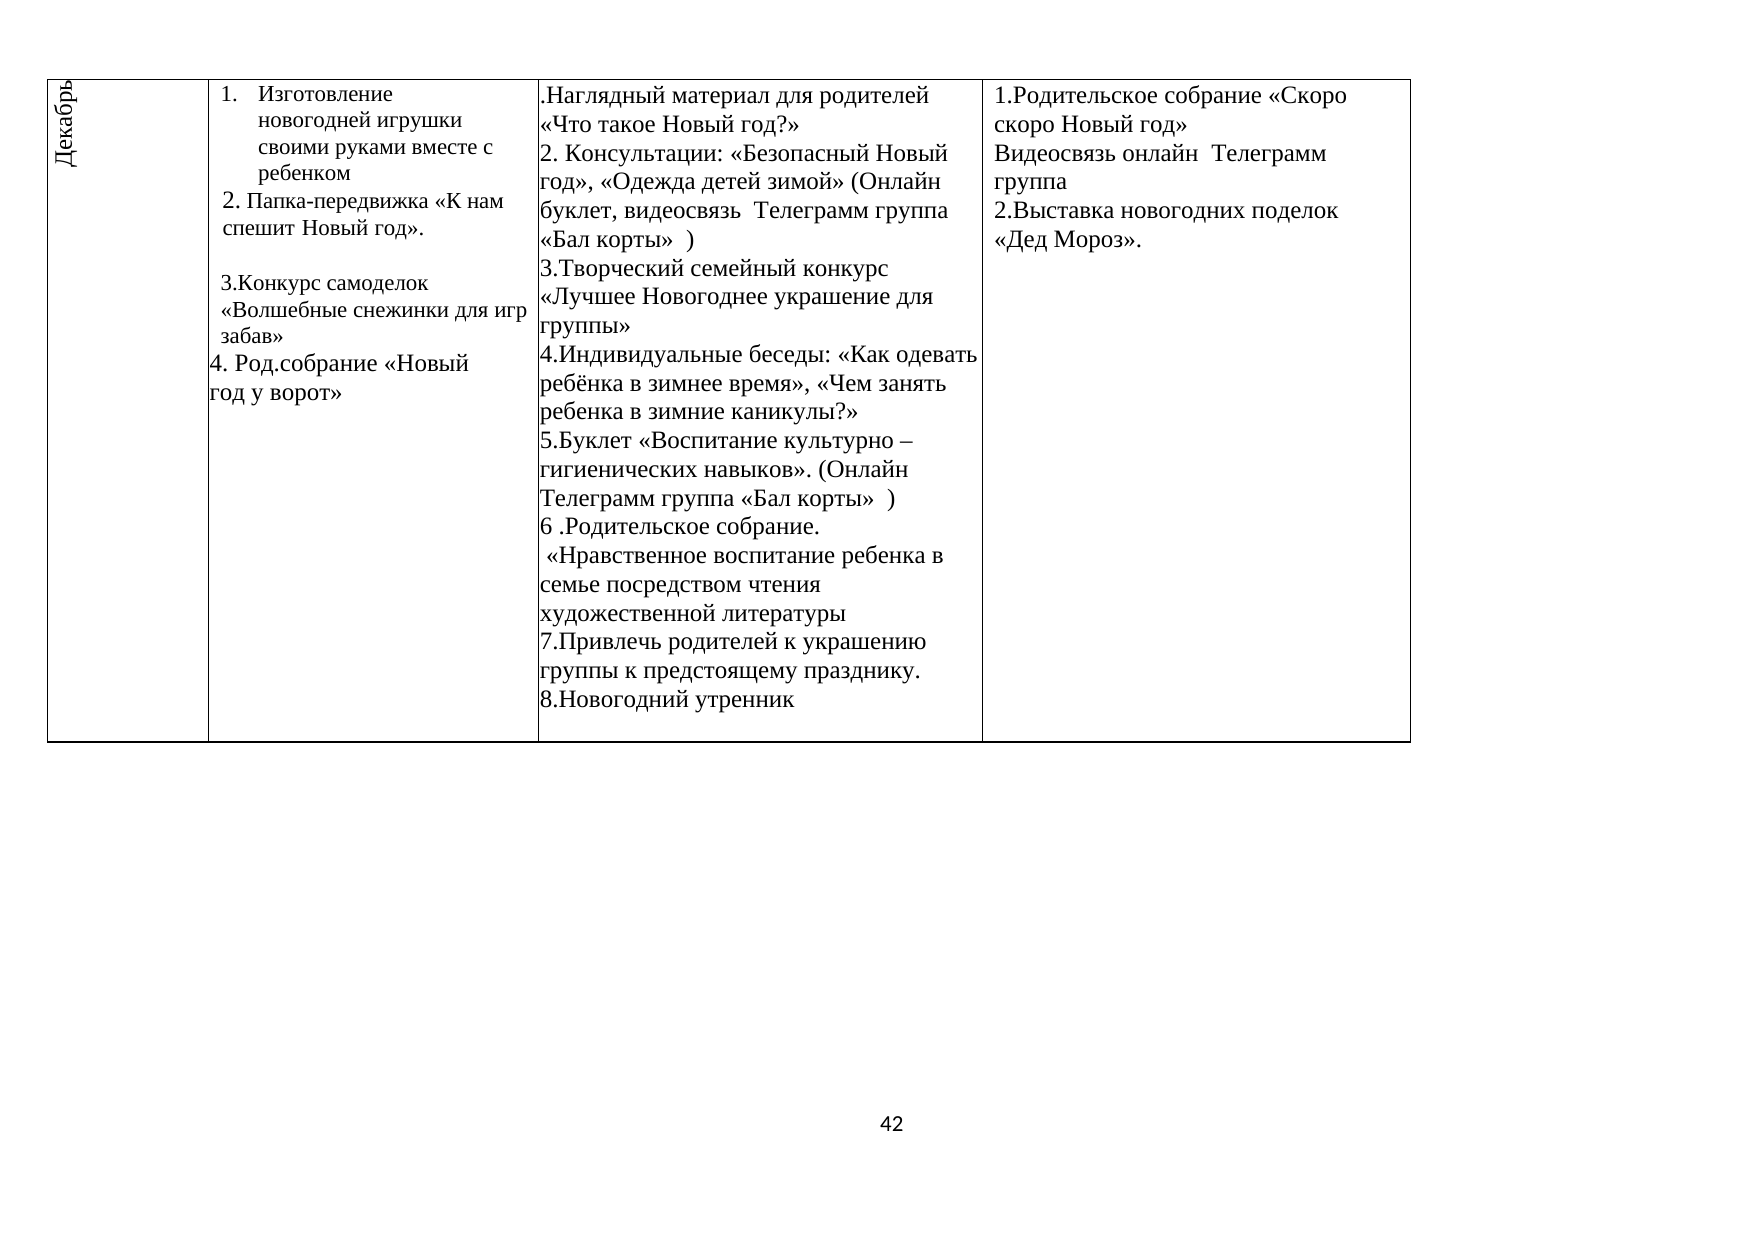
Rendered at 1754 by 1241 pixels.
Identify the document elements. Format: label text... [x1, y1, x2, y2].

table_cell Декабрь [48, 80, 208, 741]
table_cell Изготовление новогодней игрушки своими руками вместе с ребенком 2. Папка-передвижка «К нам спешит Новый год». 3.Конкурс самоделок «Волшебные снежинки для игр забав» 4. Род.собрание «Новый год у ворот» [209, 80, 538, 741]
table_cell 1.Родительское собрание «Скоро скоро Новый год» Видеосвязь онлайн Телеграмм группа 2.Выставка новогодних поделок «Дед Мороз». [983, 80, 1410, 741]
table_cell .Наглядный материал для родителей «Что такое Новый год?» 2. Консультации: «Безопасный Новый год», «Одежда детей зимой» (Онлайн буклет, видеосвязь Телеграмм группа «Бал корты» ) 3.Творческий семейный конкурс «Лучшее Новогоднее украшение для группы» 4.Индивидуальные беседы: «Как одевать ребёнка в зимнее время», «Чем занять ребенка в зимние каникулы?» 5.Буклет «Воспитание культурно – гигиенических навыков». (Онлайн Телеграмм группа «Бал корты» ) 6 .Родительское собрание. «Нравственное воспитание ребенка в семье посредством чтения художественной литературы 7.Привлечь родителей к украшению группы к предстоящему празднику. 8.Новогодний утренник [539, 80, 982, 741]
